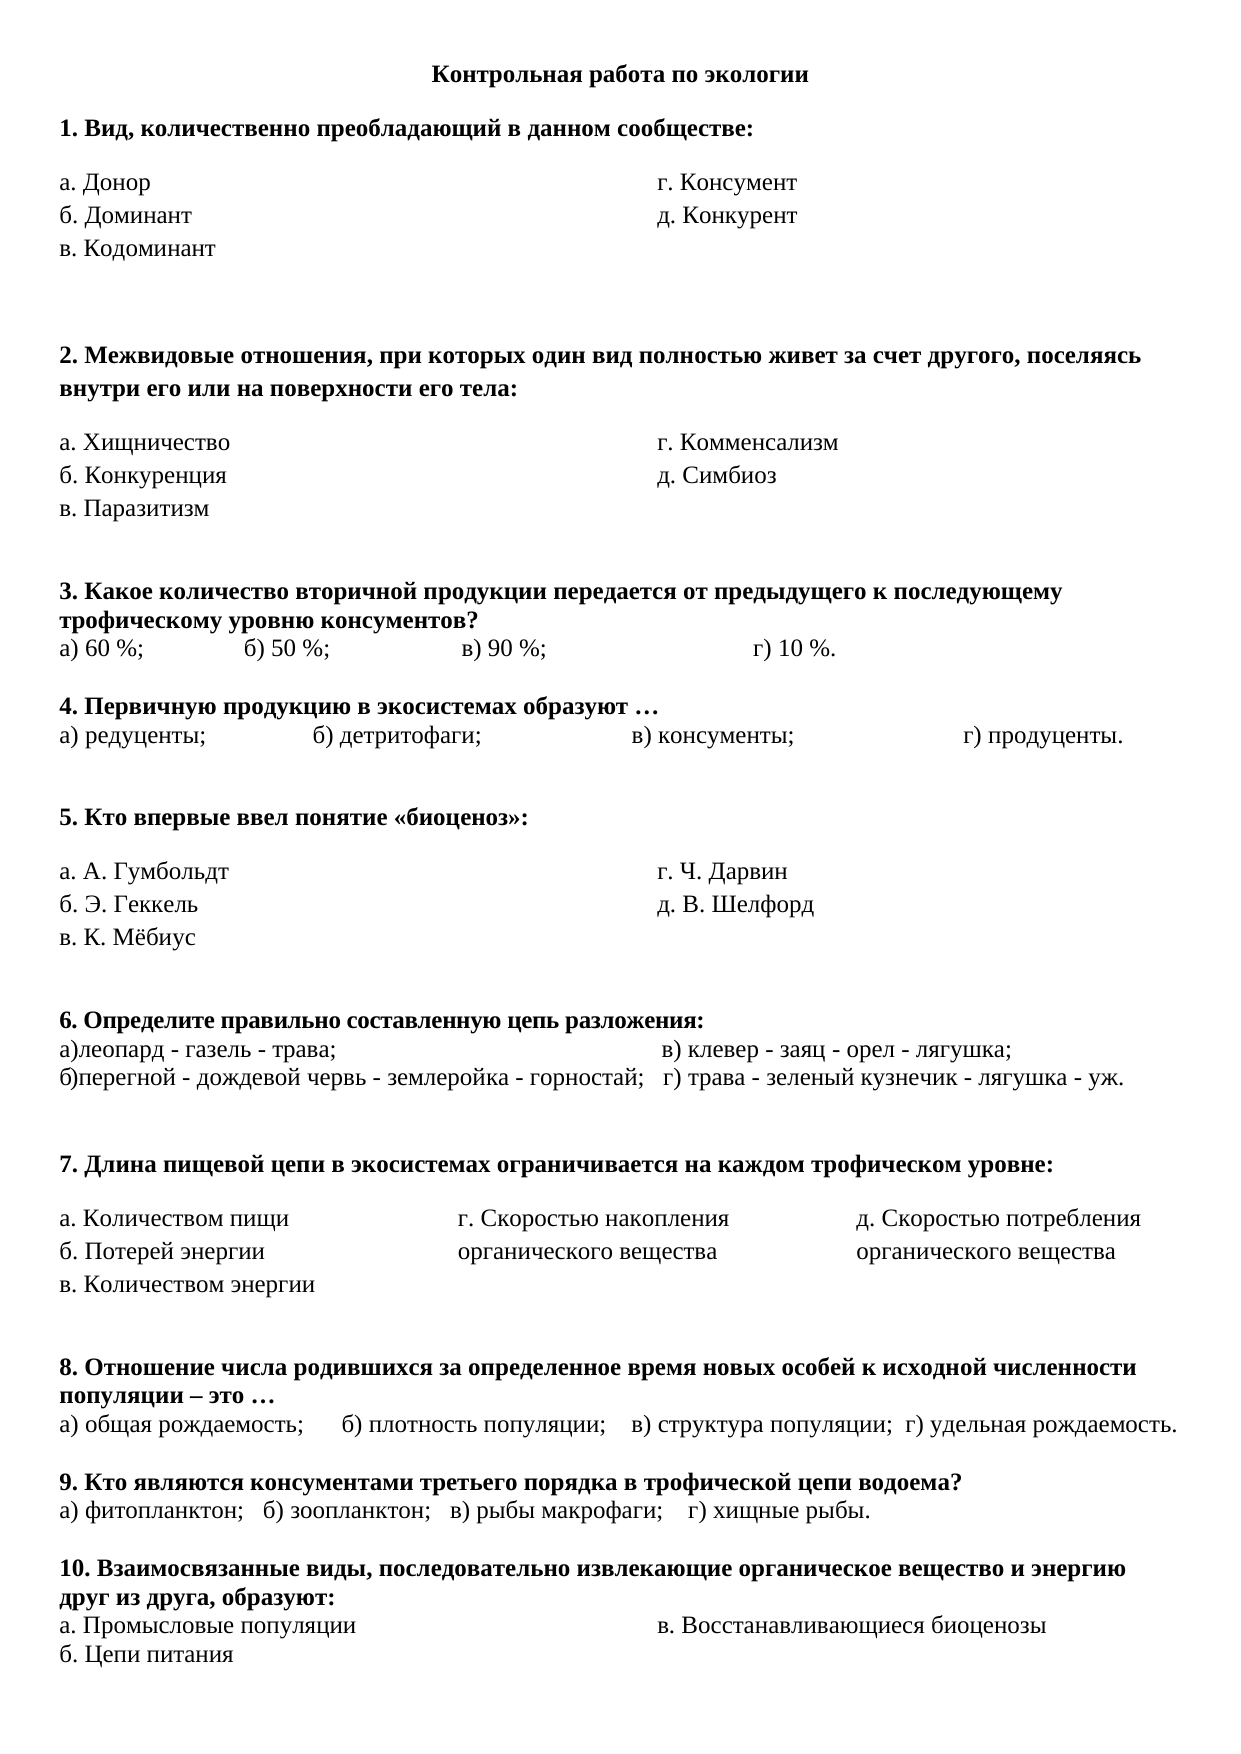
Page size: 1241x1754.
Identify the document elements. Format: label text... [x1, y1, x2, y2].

text а. Донор б. Доминант в. Кодоминант г. Консумент д. Конкурент [59, 167, 583, 262]
text а) фитопланктон; б) зоопланктон; в) рыбы макрофаги; г) хищные рыбы. [59, 1496, 1181, 1524]
text а. А. Гумбольдт б. Э. Геккель в. К. Мёбиус г. Ч. Дарвин д. В. Шелфорд [59, 856, 583, 951]
text а. Количеством пищи б. Потерей энергии в. Количеством энергии г. Скоростью накопления органического вещества д. Скоростью потребления органического вещества [458, 1203, 782, 1265]
text 1. Вид, количественно преобладающий в данном сообществе: [59, 113, 1181, 142]
text 2. Межвидовые отношения, при которых один вид полностью живет за счет другого, поселяясь внутри его или на поверхности его тела: [59, 341, 1181, 402]
text а. Донор б. Доминант в. Кодоминант г. Консумент д. Конкурент [657, 167, 1181, 228]
text 5. Кто впервые ввел понятие «биоценоз»: [59, 802, 1181, 831]
text 9. Кто являются консументами третьего порядка в трофической цепи водоема? [59, 1467, 1181, 1496]
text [59, 1611, 583, 1668]
text б)перегной - дождевой червь - землеройка - горностай; г) трава - зеленый кузнечик - лягушка - уж. [59, 1062, 1181, 1091]
text 7. Длина пищевой цепи в экосистемах ограничивается на каждом трофическом уровне: [59, 1149, 1181, 1178]
text а)леопард - газель - трава; в) клевер - заяц - орел - лягушка; [59, 1034, 1181, 1062]
text а) общая рождаемость; б) плотность популяции; в) структура популяции; г) удельная рождаемость. [59, 1409, 1181, 1438]
text 6. Определите правильно составленную цепь разложения: [59, 1005, 1181, 1034]
text 4. Первичную продукцию в экосистемах образуют … [59, 691, 1181, 720]
text а) редуценты; б) детритофаги; в) консументы; г) продуценты. [59, 720, 1181, 748]
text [657, 1611, 1181, 1639]
text 3. Какое количество вторичной продукции передается от предыдущего к последующему трофическому уровню консументов? [59, 576, 1181, 633]
text 8. Отношение числа родившихся за определенное время новых особей к исходной численности популяции – это … [59, 1352, 1181, 1409]
text а. Количеством пищи б. Потерей энергии в. Количеством энергии г. Скоростью накопления органического вещества д. Скоростью потребления органического вещества [856, 1203, 1181, 1265]
text 10. Взаимосвязанные виды, последовательно извлекающие органическое вещество и энергию друг из друга, образуют: [59, 1553, 1181, 1611]
text а. Количеством пищи б. Потерей энергии в. Количеством энергии г. Скоростью накопления органического вещества д. Скоростью потребления органического вещества [59, 1203, 384, 1298]
text а. Хищничество б. Конкуренция в. Паразитизм г. Комменсализм д. Симбиоз [657, 427, 1181, 489]
text а. Хищничество б. Конкуренция в. Паразитизм г. Комменсализм д. Симбиоз [59, 427, 583, 522]
text а) 60 %; б) 50 %; в) 90 %; г) 10 %. [59, 633, 1181, 662]
text а. А. Гумбольдт б. Э. Геккель в. К. Мёбиус г. Ч. Дарвин д. В. Шелфорд [657, 856, 1181, 918]
text Контрольная работа по экологии [59, 59, 1181, 88]
